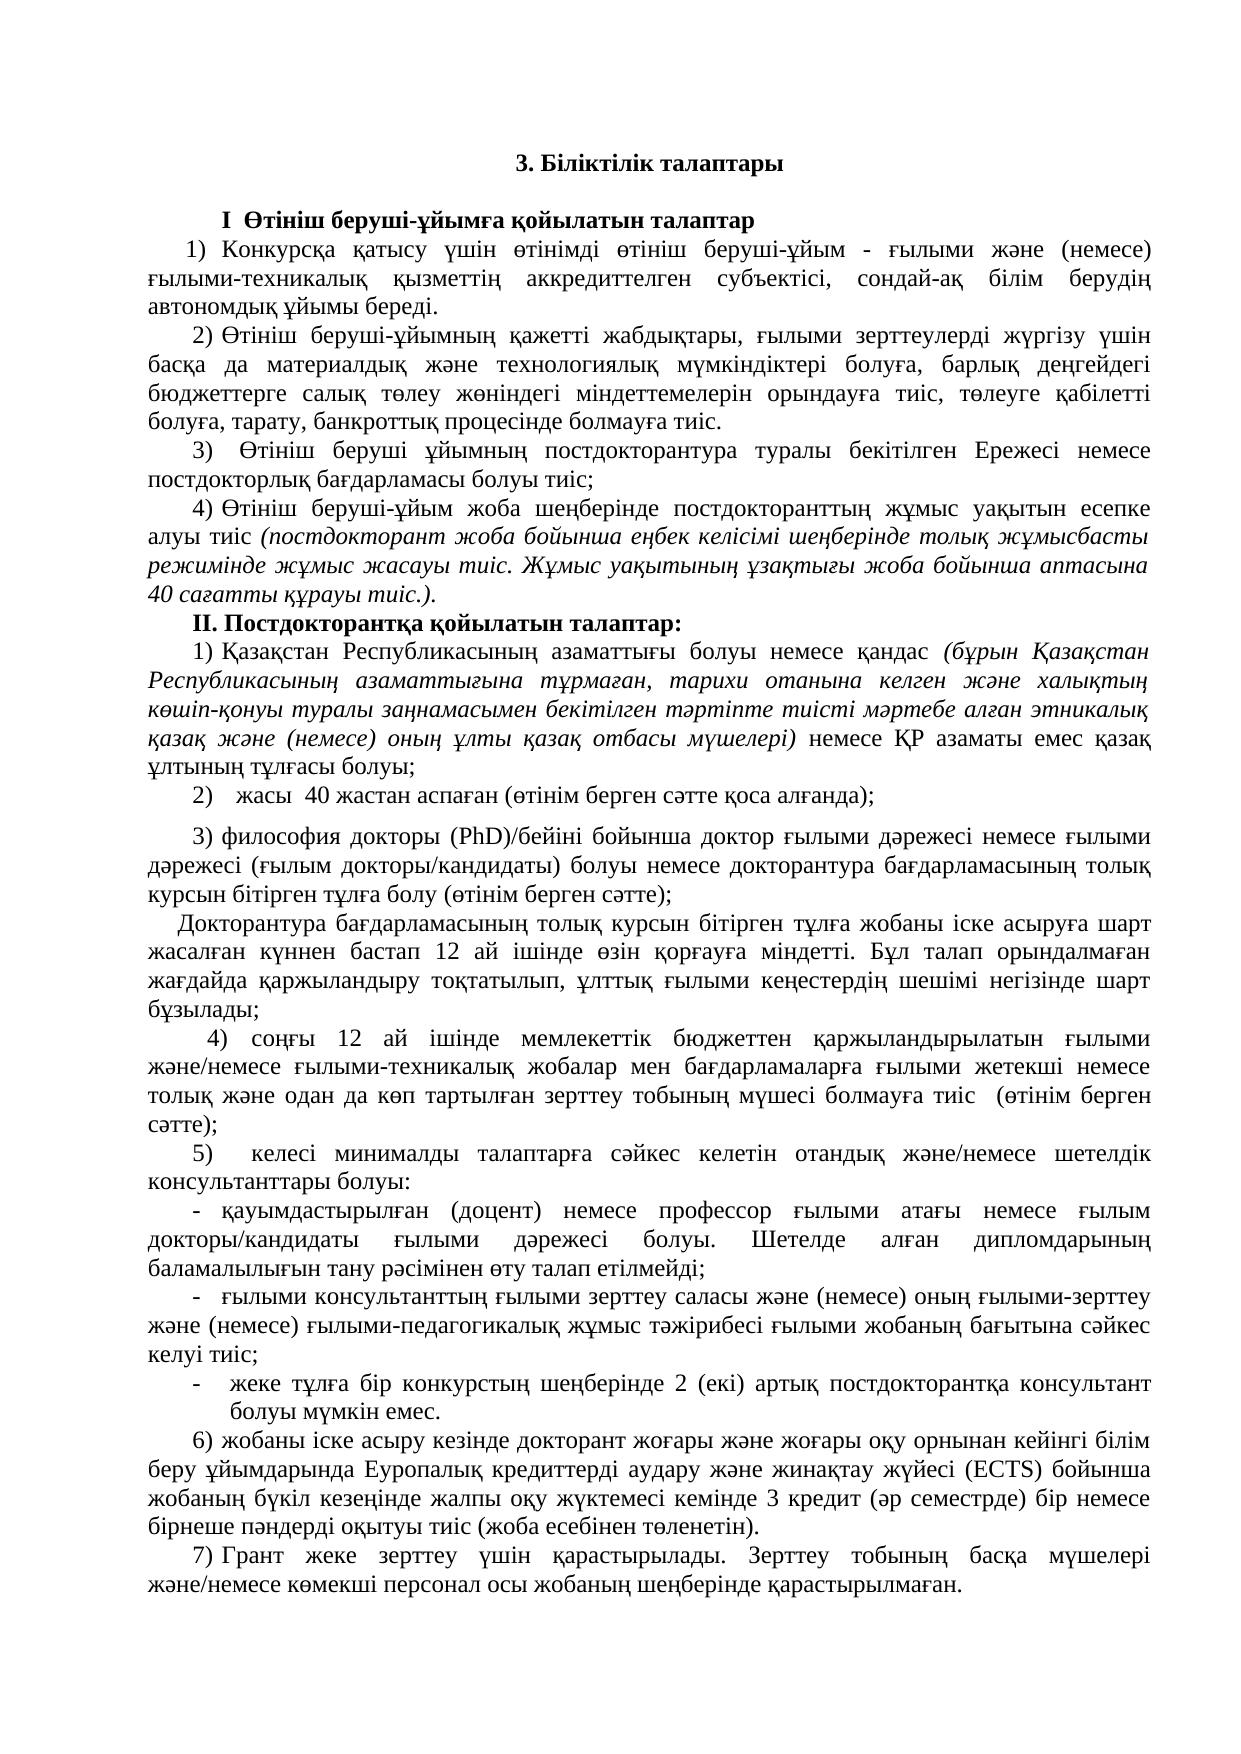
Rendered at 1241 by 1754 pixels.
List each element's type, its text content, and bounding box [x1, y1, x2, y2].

list Конкурсқа қатысу үшін өтінімді өтініш беруші-ұйым - ғылыми және (немесе) ғылыми-техникалық қызметтің аккредиттелген субъектісі, сондай-ақ білім берудің автономдық ұйымы береді. [148, 234, 1152, 320]
list философия докторы (PhD)/бейіні бойынша доктор ғылыми дәрежесі немесе ғылыми дәрежесі (ғылым докторы/кандидаты) болуы немесе докторантура бағдарламасының толық курсын бітірген тұлға болу (өтінім берген сәтте); [148, 821, 1152, 908]
list Өтініш беруші-ұйымның қажетті жабдықтары, ғылыми зерттеулерді жүргізу үшін басқа да материалдық және технологиялық мүмкіндіктері болуға, барлық деңгейдегі бюджеттерге салық төлеу жөніндегі міндеттемелерін орындауға тиіс, төлеуге қабілетті болуға, тарату, банкроттық процесінде болмауға тиіс. [148, 320, 1152, 435]
list соңғы 12 ай ішінде мемлекеттік бюджеттен қаржыландырылатын ғылыми және/немесе ғылыми-техникалық жобалар мен бағдарламаларға ғылыми жетекші немесе толық және одан да көп тартылған зерттеу тобының мүшесі болмауға тиіс (өтінім берген сәтте); [148, 1023, 1152, 1138]
list Грант жеке зерттеу үшін қарастырылады. Зерттеу тобының басқа мүшелері және/немесе көмекші персонал осы жобаның шеңберінде қарастырылмаған. [148, 1540, 1152, 1598]
text II. Постдокторантқа қойылатын талаптар: [192, 608, 1152, 636]
list жасы 40 жастан аспаған (өтінім берген сәтте қоса алғанда); [192, 780, 1152, 809]
list ғылыми консультанттың ғылыми зерттеу саласы және (немесе) оның ғылыми-зерттеу және (немесе) ғылыми-педагогикалық жұмыс тәжірибесі ғылыми жобаның бағытына сәйкес келуі тиіс; [148, 1281, 1152, 1368]
list қауымдастырылған (доцент) немесе профессор ғылыми атағы немесе ғылым докторы/кандидаты ғылыми дәрежесі болуы. Шетелде алған дипломдарының баламалылығын тану рәсімінен өту талап етілмейді; [148, 1195, 1152, 1281]
text Докторантура бағдарламасының толық курсын бітірген тұлға жобаны іске асыруға шарт жасалған күннен бастап 12 ай ішінде өзін қорғауға міндетті. Бұл талап орындалмаған жағдайда қаржыландыру тоқтатылып, ұлттық ғылыми кеңестердің шешімі негізінде шарт бұзылады; [148, 908, 1152, 1023]
list Өтініш беруші-ұйым жоба шеңберінде постдокторанттың жұмыс уақытын есепке алуы тиіс (постдокторант жоба бойынша еңбек келісімі шеңберінде толық жұмысбасты режимінде жұмыс жасауы тиіс. Жұмыс уақытының ұзақтығы жоба бойынша аптасына 40 сағатты құрауы тиіс.). [148, 493, 1152, 608]
list жеке тұлға бір конкурстың шеңберінде 2 (екі) артық постдокторантқа консультант болуы мүмкін емес. [192, 1368, 1152, 1425]
list жобаны іске асыру кезінде докторант жоғары және жоғары оқу орнынан кейінгі білім беру ұйымдарында Еуропалық кредиттерді аудару және жинақтау жүйесі (ECTS) бойынша жобаның бүкіл кезеңінде жалпы оқу жүктемесі кемінде 3 кредит (әр семестрде) бір немесе бірнеше пәндерді оқытуы тиіс (жоба есебінен төленетін). [148, 1425, 1152, 1540]
text 3. Біліктілік талаптары [148, 148, 1152, 176]
list Қазақстан Республикасының азаматтығы болуы немесе қандас (бұрын Қазақстан Республикасының азаматтығына тұрмаған, тарихи отанына келген және халықтың көшіп-қонуы туралы заңнамасымен бекітілген тәртіпте тиісті мәртебе алған этникалық қазақ және (немесе) оның ұлты қазақ отбасы мүшелері) немесе ҚР азаматы емес қазақ ұлтының тұлғасы болуы; [148, 636, 1152, 780]
list Өтініш беруші ұйымның постдокторантура туралы бекітілген Ережесі немесе постдокторлық бағдарламасы болуы тиіс; [148, 435, 1152, 493]
list келесі минималды талаптарға сәйкес келетін отандық және/немесе шетелдік консультанттары болуы: [148, 1138, 1152, 1195]
text I Өтініш беруші-ұйымға қойылатын талаптар [148, 205, 1152, 234]
